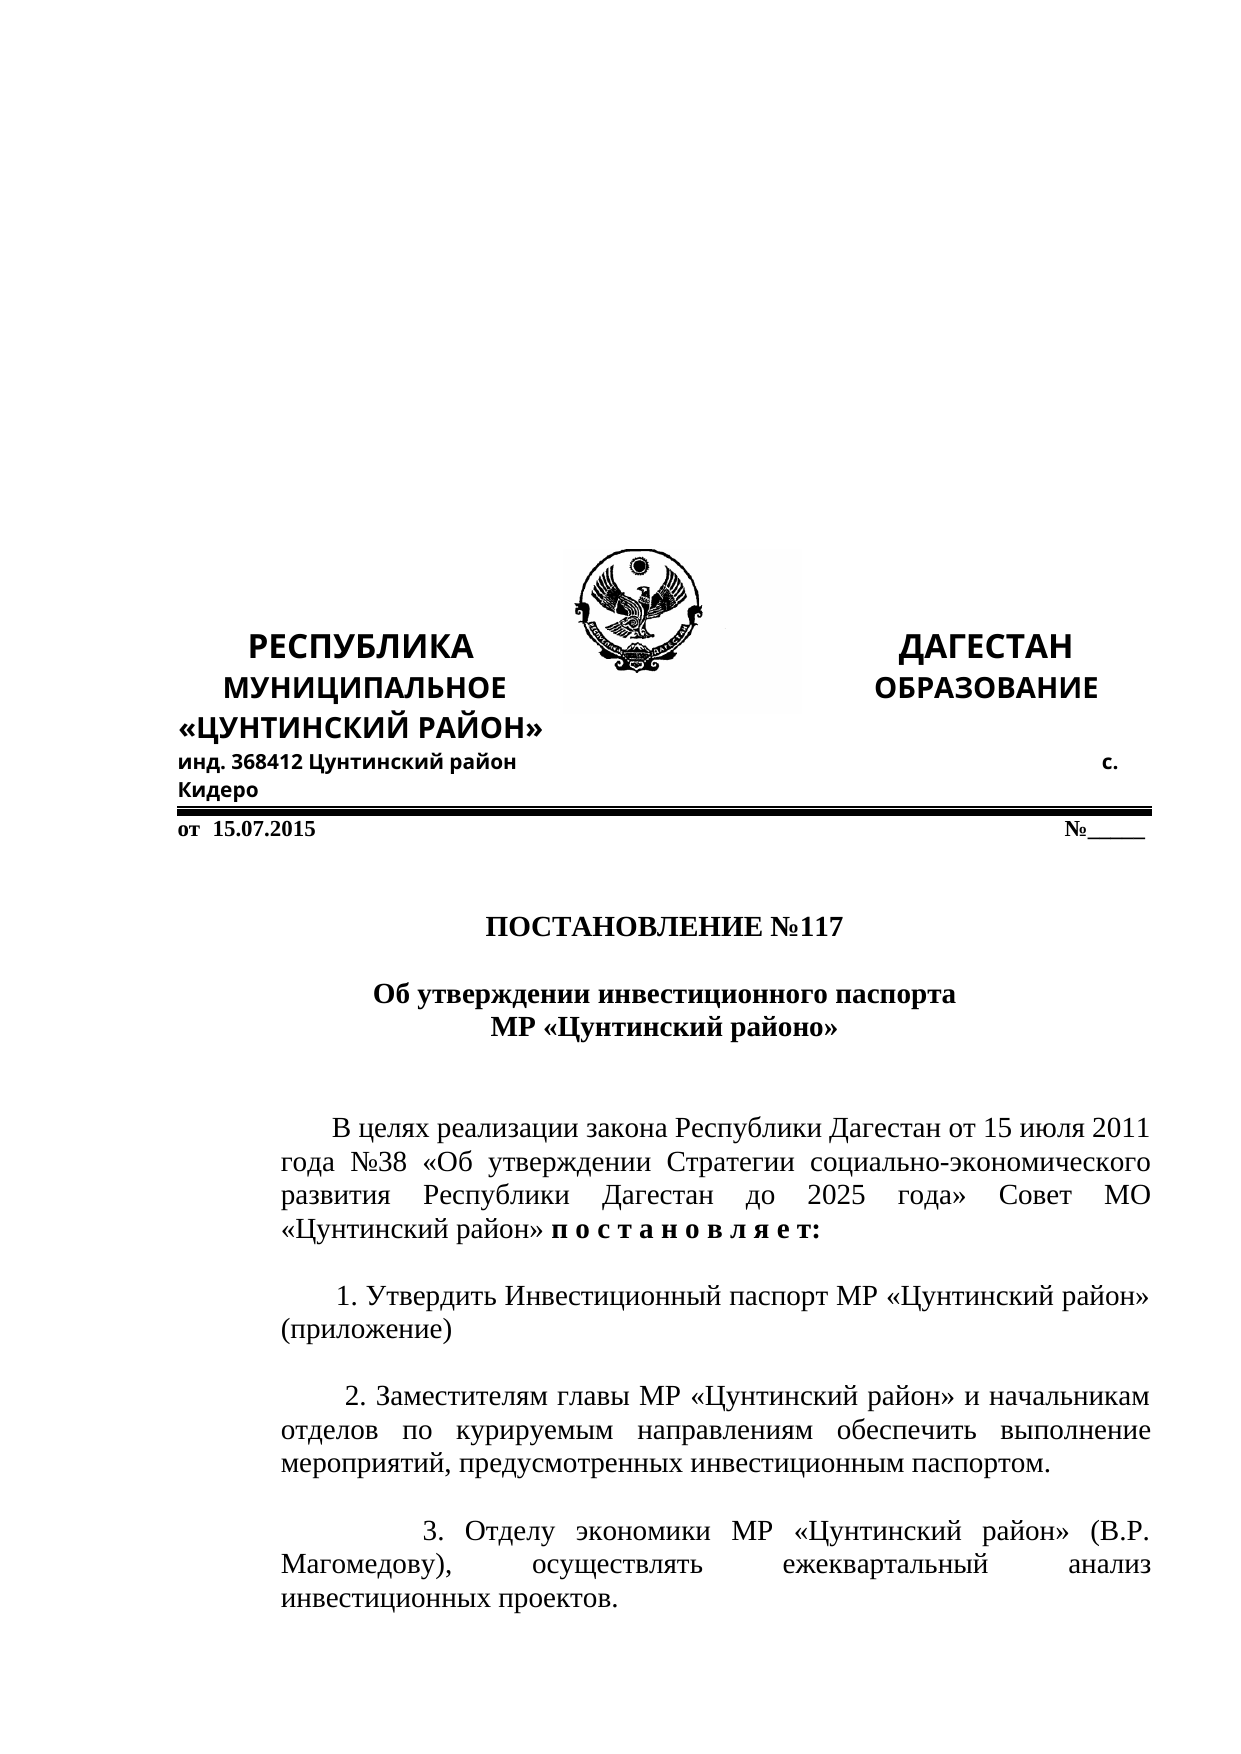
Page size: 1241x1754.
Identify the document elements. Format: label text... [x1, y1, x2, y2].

text ПОСТАНОВЛЕНИЕ №117 [177, 909, 1152, 942]
text 2. Заместителям главы МР «Цунтинский район» и начальникам отделов по курируемым направлениям обеспечить выполнение мероприятий, предусмотренных инвестиционным паспортом. [281, 1378, 1152, 1479]
text В целях реализации закона Республики Дагестан от 15 июля 2011 года №38 «Об утверждении Стратегии социально-экономического развития Республики Дагестан до 2025 года» Совет МО «Цунтинский район» п о с т а н о в л я е т: [281, 1110, 1152, 1244]
text от 15.07.2015 №_____ [177, 816, 1152, 842]
text 1. Утвердить Инвестиционный паспорт МР «Цунтинский район» (приложение) [281, 1278, 1152, 1345]
text РЕСПУБЛИКА ДАГЕСТАН [177, 622, 1152, 668]
text МУНИЦИПАЛЬНОЕ ОБРАЗОВАНИЕ «ЦУНТИНСКИЙ РАЙОН» [177, 668, 1152, 747]
text 3. Отделу экономики МР «Цунтинский район» (В.Р. Магомедову), осуществлять ежеквартальный анализ инвестиционных проектов. [281, 1513, 1152, 1613]
text инд. 368412 Цунтинский район с. Кидеро [177, 747, 1152, 806]
text МР «Цунтинский районо» [177, 1009, 1152, 1043]
text Об утверждении инвестиционного паспорта [177, 976, 1152, 1009]
